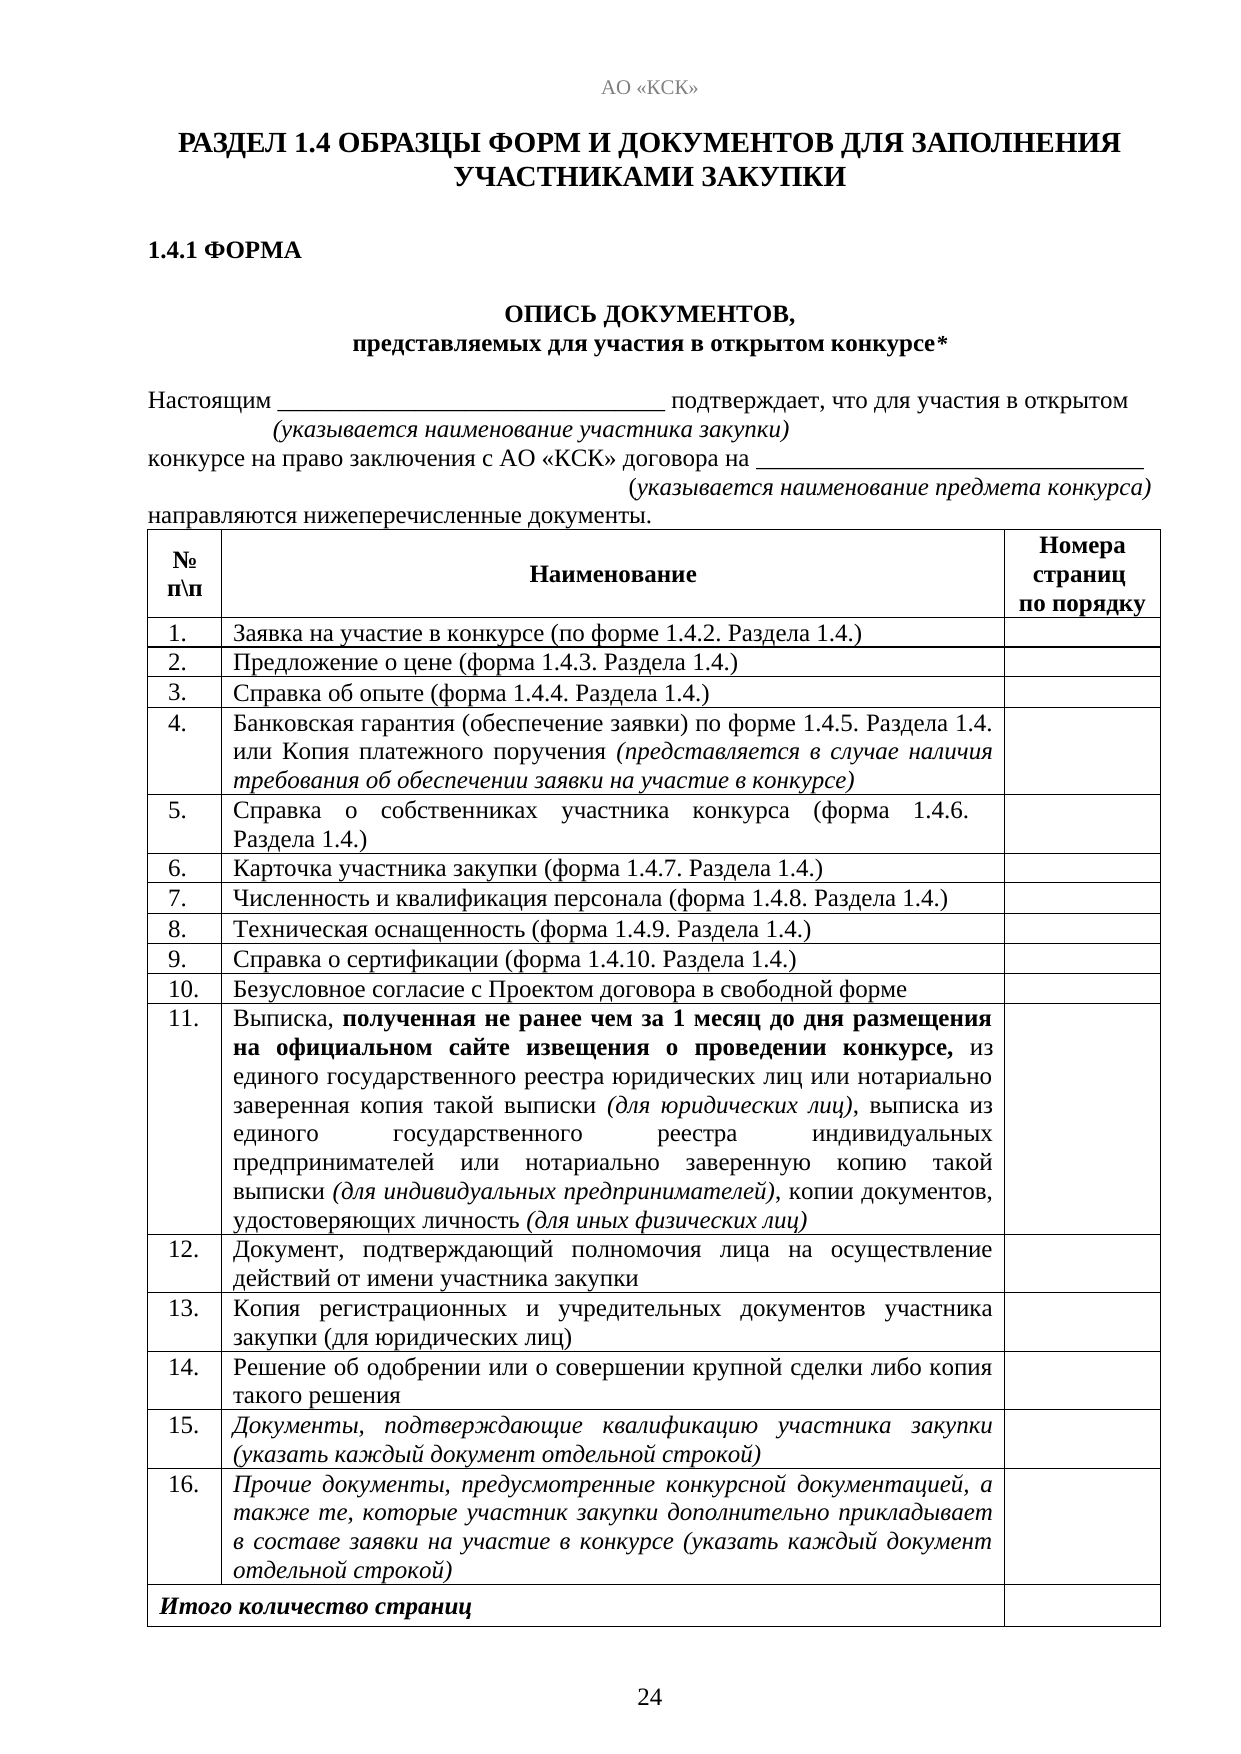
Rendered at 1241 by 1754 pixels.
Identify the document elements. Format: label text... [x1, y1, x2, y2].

table_cell [148, 618, 221, 646]
table_cell Банковская гарантия (обеспечение заявки) по форме 1.4.5. Раздела 1.4. или Копия платежного поручения (представляется в случае наличия требования об обеспечении заявки на участие в конкурсе) [222, 708, 1004, 794]
table_cell Документ, подтверждающий полномочия лица на осуществление действий от имени участника закупки [222, 1235, 1004, 1292]
table_cell [1005, 618, 1160, 646]
table_cell Копия регистрационных и учредительных документов участника закупки (для юридических лиц) [222, 1293, 1004, 1351]
table_header № п\п [148, 530, 221, 617]
table_cell Численность и квалификация персонала (форма 1.4.8. Раздела 1.4.) [222, 883, 1004, 913]
table_cell [1005, 677, 1160, 707]
table_cell Карточка участника закупки (форма 1.4.7. Раздела 1.4.) [222, 854, 1004, 882]
table_cell Справка об опыте (форма 1.4.4. Раздела 1.4.) [222, 677, 1004, 707]
table_cell [148, 1004, 221, 1233]
table_cell [148, 795, 221, 852]
table_cell Заявка на участие в конкурсе (по форме 1.4.2. Раздела 1.4.) [222, 618, 1004, 646]
table_cell [148, 1293, 221, 1351]
table_cell Справка о собственниках участника конкурса (форма 1.4.6. Раздела 1.4.) [222, 795, 1004, 852]
table_cell [148, 648, 221, 676]
subtitle РАЗДЕЛ 1.4 ОБРАЗЦЫ ФОРМ И ДОКУМЕНТОВ ДЛЯ ЗАПОЛНЕНИЯ УЧАСТНИКАМИ ЗАКУПКИ [148, 125, 1152, 236]
table_cell [148, 854, 221, 882]
table_cell [148, 708, 221, 794]
table_cell [1005, 648, 1160, 676]
text (указывается наименование предмета конкурса) [591, 472, 1152, 501]
table_cell Справка о сертификации (форма 1.4.10. Раздела 1.4.) [222, 944, 1004, 973]
table_cell Выписка, полученная не ранее чем за 1 месяц до дня размещения на официальном сайте извещения о проведении конкурсе, из единого государственного реестра юридических лиц или нотариально заверенная копия такой выписки (для юридических лиц), выписка из единого государственного реестра индивидуальных предпринимателей или нотариально заверенную копию такой выписки (для индивидуальных предпринимателей), копии документов, удостоверяющих личность (для иных физических лиц) [222, 1004, 1004, 1233]
text ОПИСЬ ДОКУМЕНТОВ, [148, 299, 1152, 328]
table_cell [1005, 1469, 1160, 1584]
table_cell [148, 1469, 221, 1584]
text представляемых для участия в открытом конкурсе* [148, 328, 1152, 357]
table_cell [1005, 854, 1160, 882]
table_cell [1005, 914, 1160, 943]
table_cell Документы, подтверждающие квалификацию участника закупки (указать каждый документ отдельной строкой) [222, 1410, 1004, 1468]
table_cell Решение об одобрении или о совершении крупной сделки либо копия такого решения [222, 1352, 1004, 1409]
table_cell Техническая оснащенность (форма 1.4.9. Раздела 1.4.) [222, 914, 1004, 943]
table_cell [148, 883, 221, 913]
table_cell Безусловное согласие с Проектом договора в свободной форме [222, 974, 1004, 1002]
table_cell [1005, 708, 1160, 794]
table_header Номера страниц по порядку [1005, 530, 1160, 617]
table_cell [148, 974, 221, 1002]
table_cell Прочие документы, предусмотренные конкурсной документацией, а также те, которые участник закупки дополнительно прикладывает в составе заявки на участие в конкурсе (указать каждый документ отдельной строкой) [222, 1469, 1004, 1584]
table_cell [1005, 1235, 1160, 1292]
table_cell [1005, 1004, 1160, 1233]
table_cell [1005, 795, 1160, 852]
text конкурсе на право заключения с АО «КСК» договора на _______________________________ [148, 443, 1152, 472]
text (указывается наименование участника закупки) [148, 414, 1152, 443]
table_cell [1005, 1352, 1160, 1409]
text Настоящим _______________________________ подтверждает, что для участия в открытом [148, 386, 1152, 414]
table_cell [1005, 1293, 1160, 1351]
text направляются нижеперечисленные документы. [148, 501, 1152, 529]
table_cell [1005, 1410, 1160, 1468]
table_cell [148, 944, 221, 973]
table_cell [1005, 944, 1160, 973]
table_cell [1005, 883, 1160, 913]
subtitle 1.4.1 ФОРМА [148, 236, 1152, 264]
table_cell Предложение о цене (форма 1.4.3. Раздела 1.4.) [222, 648, 1004, 676]
table_cell [148, 677, 221, 707]
table_cell [148, 1235, 221, 1292]
table_cell [1005, 1585, 1160, 1626]
table_cell Итого количество страниц [148, 1585, 1004, 1626]
table_header Наименование [222, 530, 1004, 617]
table_cell [148, 914, 221, 943]
table_cell [1005, 974, 1160, 1002]
table_cell [148, 1410, 221, 1468]
table_cell [148, 1352, 221, 1409]
